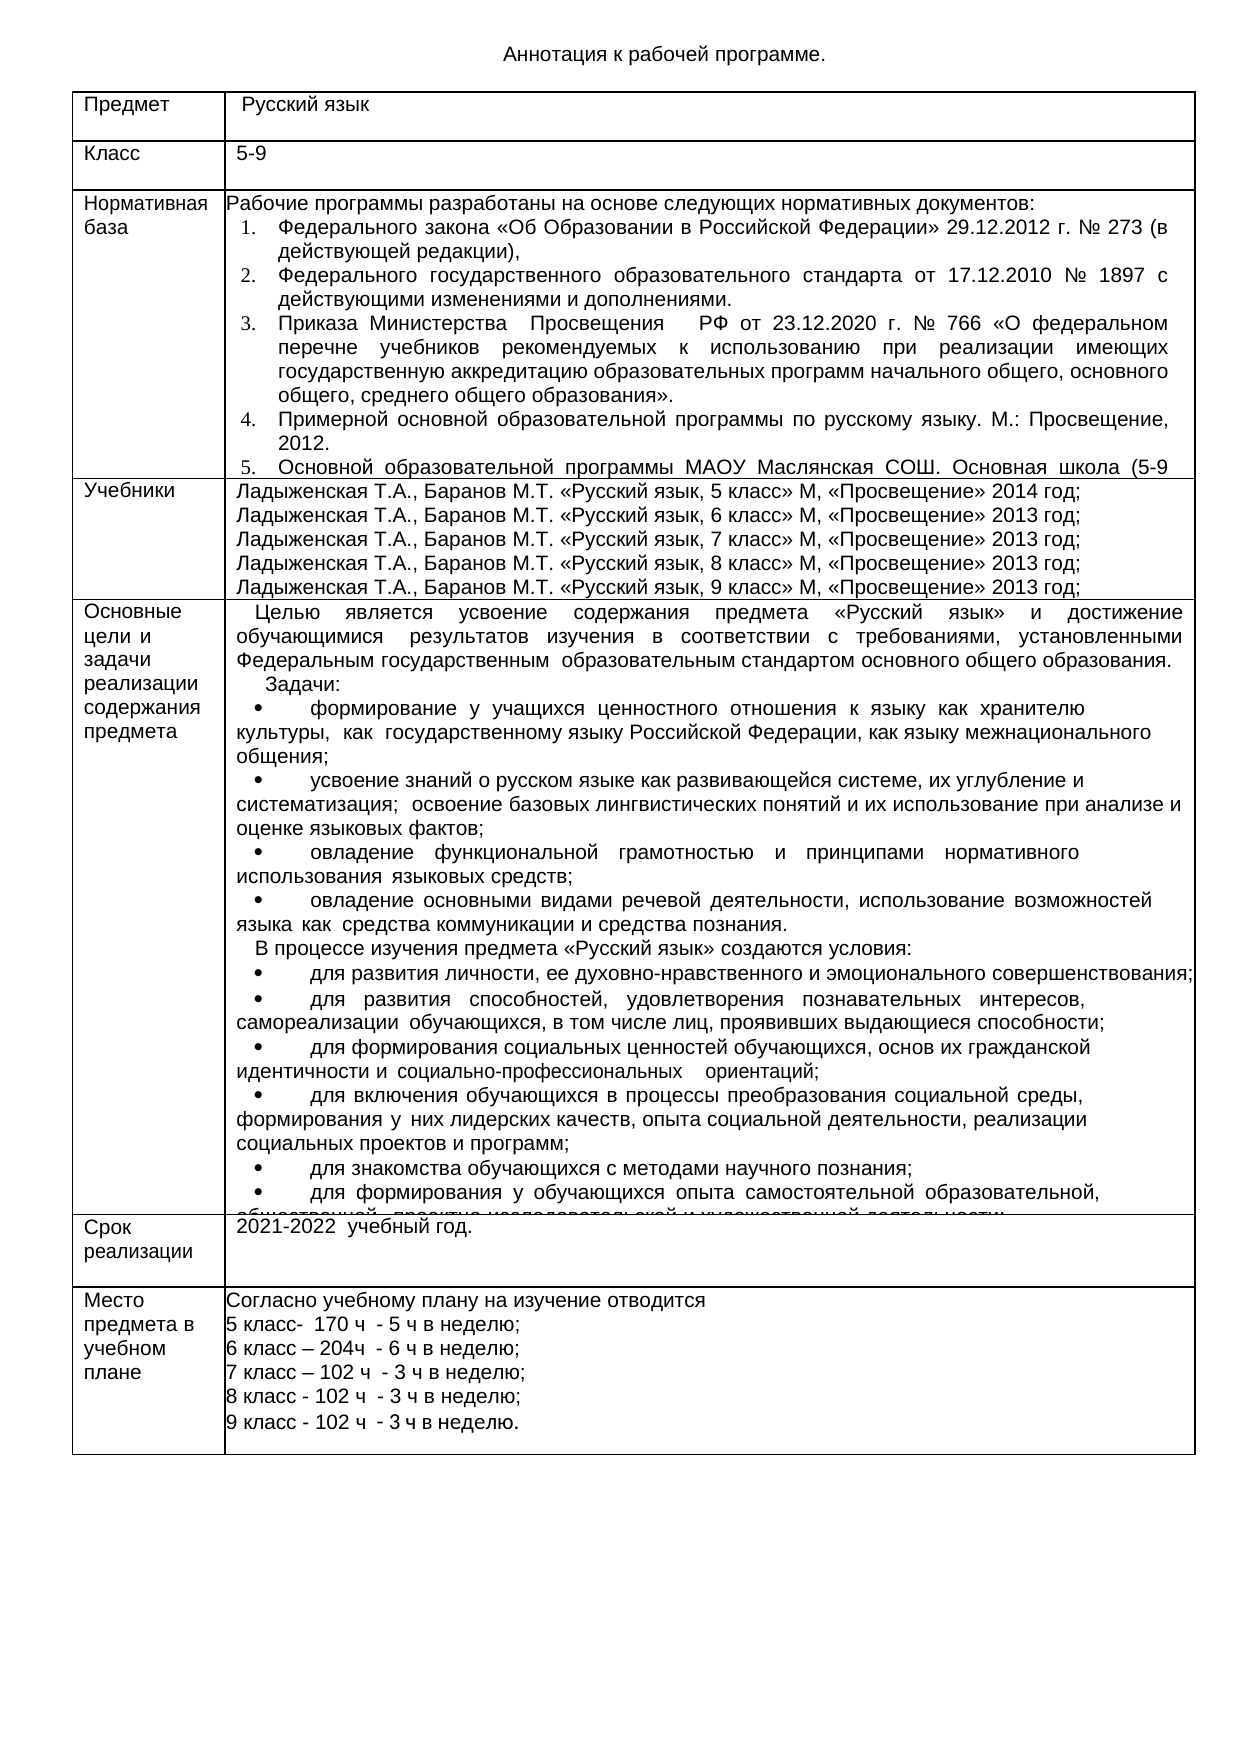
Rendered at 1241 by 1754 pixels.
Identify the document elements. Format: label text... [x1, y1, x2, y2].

table_cell Место предмета в учебном плане [73, 1288, 224, 1454]
table_cell Основные цели и задачи реализации содержания предмета [73, 600, 224, 1214]
table_header Русский язык [226, 93, 1194, 140]
table_cell Нормативная база [73, 191, 224, 478]
table_cell 2021-2022 учебный год. [226, 1215, 1194, 1286]
table_cell Ладыженская Т.А., Баранов М.Т. «Русский язык, 5 класс» М, «Просвещение» 2014 год; Ладыженская Т.А., Баранов М.Т. «Русский язык, 6 класс» М, «Просвещение» 2013 год; Ладыженская Т.А., Баранов М.Т. «Русский язык, 7 класс» М, «Просвещение» 2013 год; Ладыженская Т.А., Баранов М.Т. «Русский язык, 8 класс» М, «Просвещение» 2013 год; Ладыженская Т.А., Баранов М.Т. «Русский язык, 9 класс» М, «Просвещение» 2013 год; [226, 479, 1194, 599]
table_cell Учебники [73, 479, 224, 599]
text Аннотация к рабочей программе. [122, 42, 1207, 66]
table_cell Согласно учебному плану на изучение отводится 5 класс- 170 ч - 5 ч в неделю; 6 класс – 204ч - 6 ч в неделю; 7 класс – 102 ч - 3 ч в неделю; 8 класс - 102 ч - 3 ч в неделю; 9 класс - 102 ч - 3 ч в неделю. [226, 1288, 1194, 1454]
table_cell Класс [73, 142, 224, 189]
table_cell Срок реализации [73, 1215, 224, 1286]
table_cell Целью является усвоение содержания предмета «Русский язык» и достижение обучающимися результатов изучения в соответствии с требованиями, установленными Федеральным государственным образовательным стандартом основного общего образования. Задачи: формирование у учащихся ценностного отношения к языку как хранителю культуры, как государственному языку Российской Федерации, как языку межнационального общения; усвоение знаний о русском языке как развивающейся системе, их углубление и систематизация; освоение базовых лингвистических понятий и их использование при анализе и оценке языковых фактов; овладение функциональной грамотностью и принципами нормативного использования языковых средств; овладение основными видами речевой деятельности, использование возможностей языка как средства коммуникации и средства познания. В процессе изучения предмета «Русский язык» создаются условия: для развития личности, ее духовно-нравственного и эмоционального совершенствования; для развития способностей, удовлетворения познавательных интересов, самореализации обучающихся, в том числе лиц, проявивших выдающиеся способности; для формирования социальных ценностей обучающихся, основ их гражданской идентичности и социально-профессиональных ориентаций; для включения обучающихся в процессы преобразования социальной среды, формирования у них лидерских качеств, опыта социальной деятельности, реализации социальных проектов и программ; для знакомства обучающихся с методами научного познания; для формирования у обучающихся опыта самостоятельной образовательной, общественной, проектно-исследовательской и художественной деятельности; для овладения обучающимися ключевыми компетенциями, составляющими основу дальнейшего успешного образования и ориентации в мире профессий [226, 600, 1194, 1214]
table_header Предмет [73, 93, 224, 140]
table_cell 5-9 [226, 142, 1194, 189]
table_cell Рабочие программы разработаны на основе следующих нормативных документов: Федерального закона «Об Образовании в Российской Федерации» 29.12.2012 г. № 273 (в действующей редакции), Федерального государственного образовательного стандарта от 17.12.2010 № 1897 с действующими изменениями и дополнениями. Приказа Министерства Просвещения РФ от 23.12.2020 г. № 766 «О федеральном перечне учебников рекомендуемых к использованию при реализации имеющих государственную аккредитацию образовательных программ начального общего, основного общего, среднего общего образования». Примерной основной образовательной программы по русскому языку. М.: Просвещение, 2012. Основной образовательной программы МАОУ Маслянская СОШ. Основная школа (5-9 классы) в действующей редакции. Учебного плана МАОУ Маслянская СОШ на 2021-2022 учебный год. [226, 191, 1194, 478]
